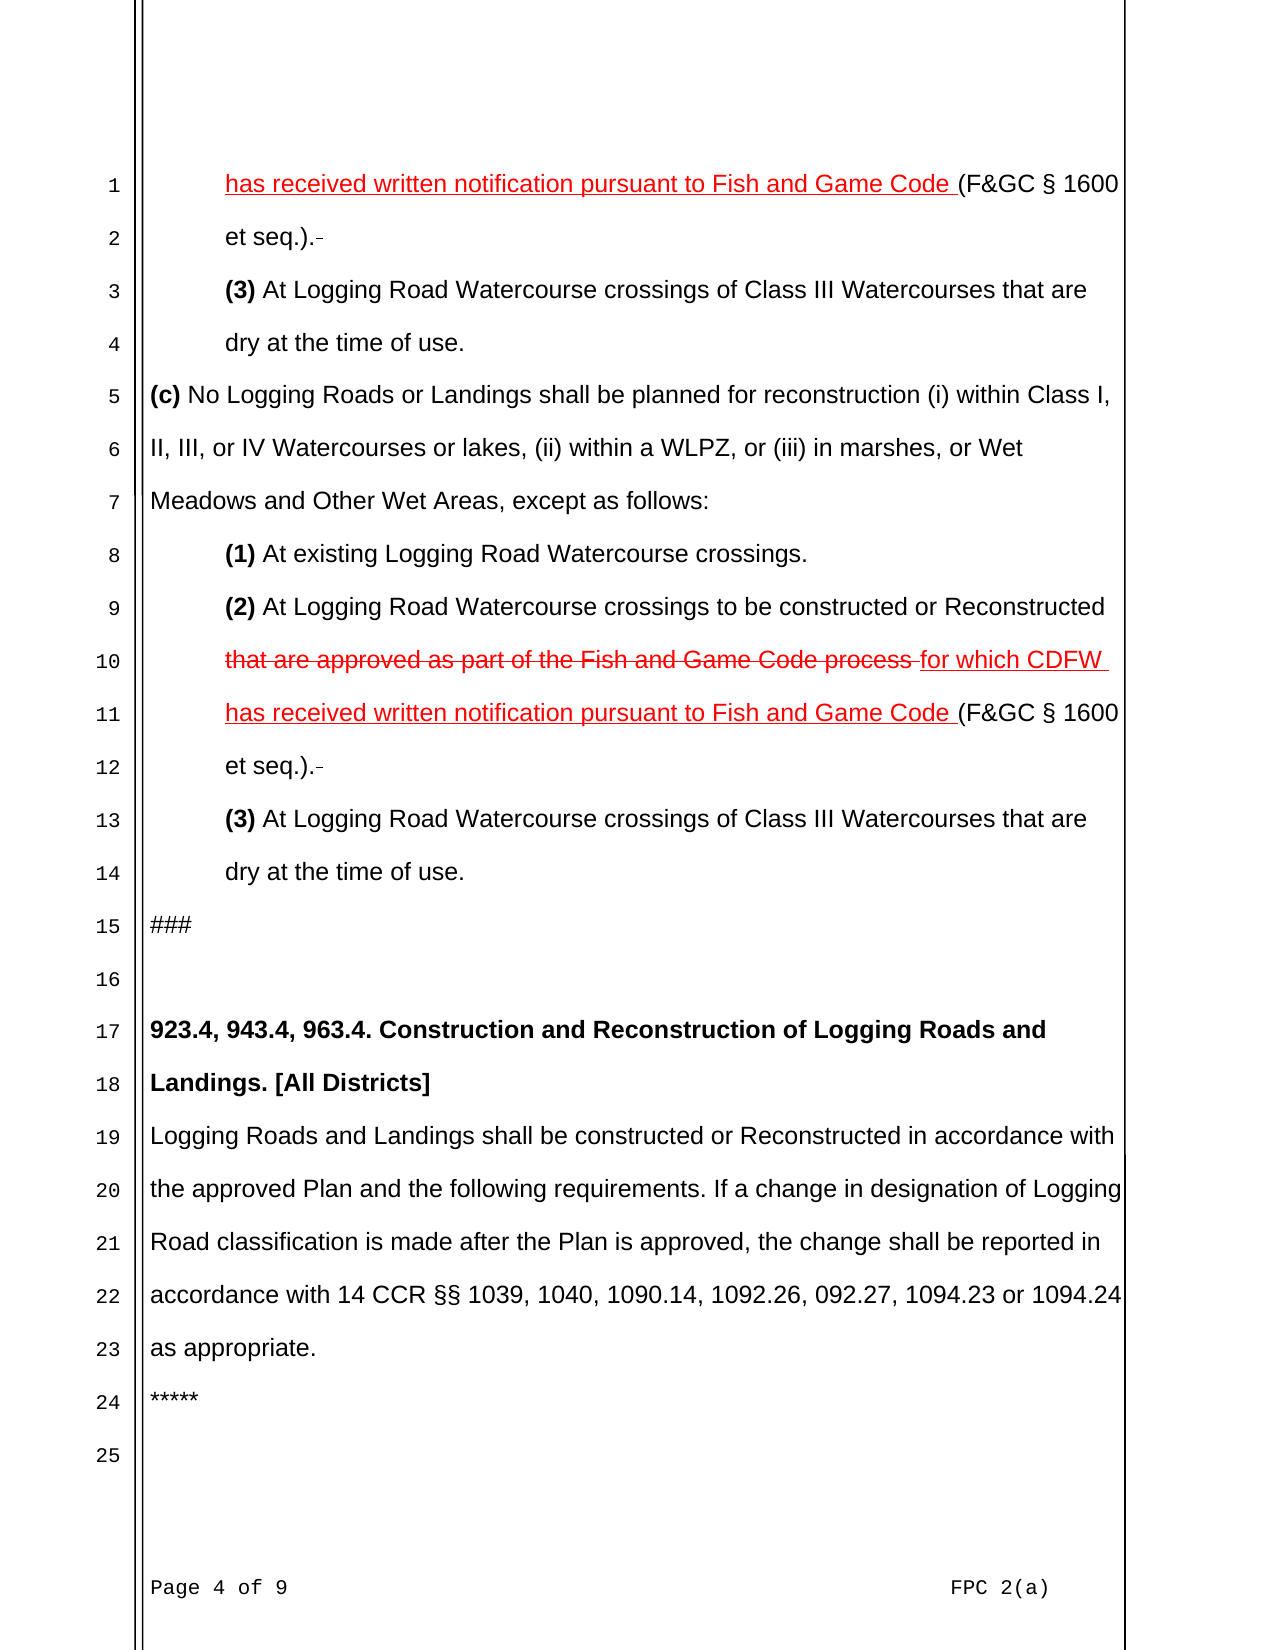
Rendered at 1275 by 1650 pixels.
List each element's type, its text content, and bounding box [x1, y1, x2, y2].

text ### [150, 891, 1125, 944]
text ***** [150, 1367, 1125, 1420]
text (1) At existing Logging Road Watercourse crossings. [150, 520, 1125, 573]
text (c) No Logging Roads or Landings shall be planned for reconstruction (i) within Class I, II, III, or IV Watercourses or lakes, (ii) within a WLPZ, or (iii) in marshes, or Wet Meadows and Other Wet Areas, except as follows: [150, 362, 1125, 520]
text Logging Roads and Landings shall be constructed or Reconstructed in accordance with the approved Plan and the following requirements. If a change in designation of Logging Road classification is made after the Plan is approved, the change shall be reported in accordance with 14 CCR §§ 1039, 1040, 1090.14, 1092.26, 092.27, 1094.23 or 1094.24 as appropriate. [150, 1102, 1125, 1367]
text 923.4, 943.4, 963.4. Construction and Reconstruction of Logging Roads and Landings. [All Districts] [150, 997, 1125, 1102]
text (3) At Logging Road Watercourse crossings of Class III Watercourses that are dry at the time of use. [225, 785, 1125, 891]
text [225, 150, 1125, 256]
text (3) At Logging Road Watercourse crossings of Class III Watercourses that are dry at the time of use. [225, 256, 1125, 362]
